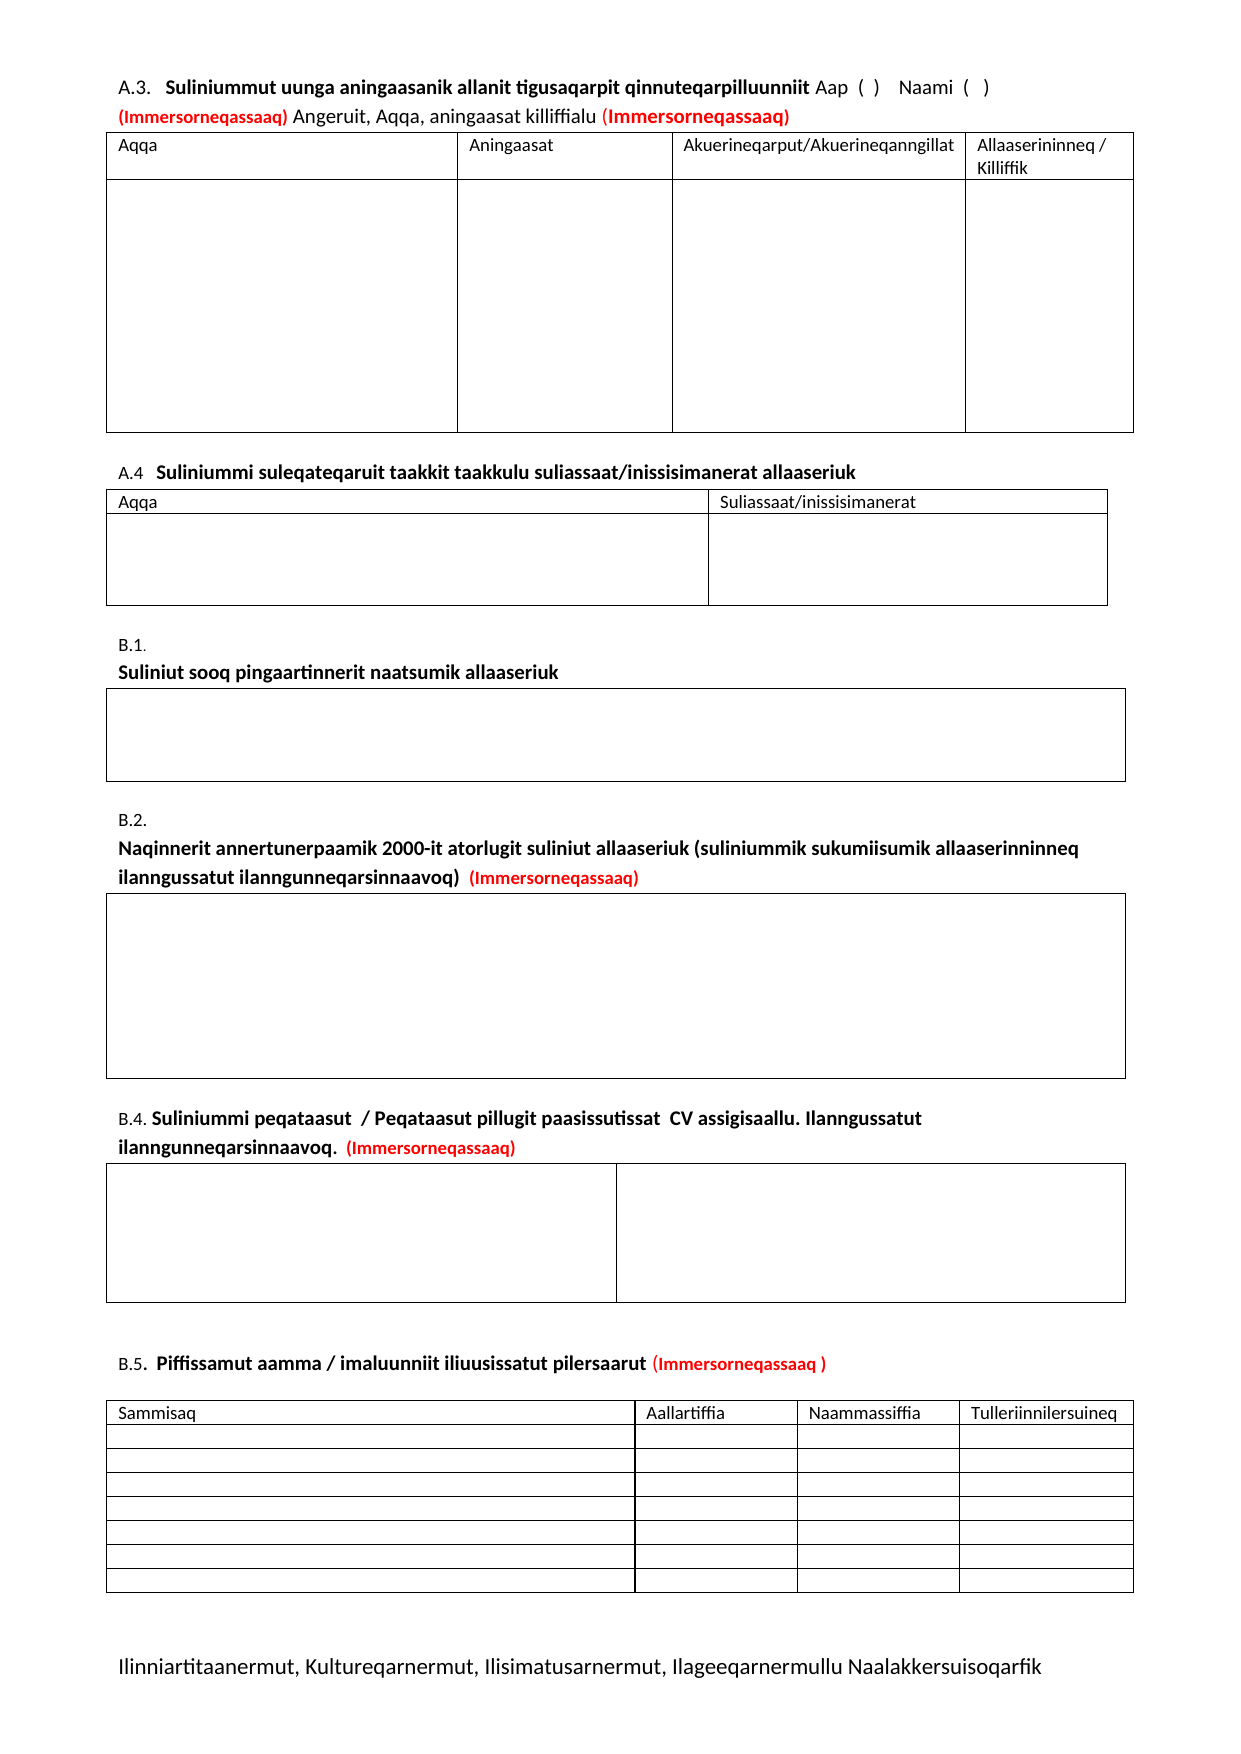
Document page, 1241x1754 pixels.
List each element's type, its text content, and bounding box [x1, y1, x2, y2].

table_cell [960, 1521, 1133, 1544]
text B.1. [118, 633, 1122, 656]
text A.4 Suliniummi suleqateqaruit taakkit taakkulu suliassaat/inissisimanerat allaaseriuk [118, 459, 1122, 485]
table_header Aallartiffia [636, 1401, 797, 1424]
table_header Tulleriinnilersuineq [960, 1401, 1133, 1424]
table_cell [673, 180, 965, 432]
text B.2. [118, 808, 1122, 831]
table_header Akuerineqarput/Akuerineqanngillat [673, 133, 965, 179]
table_cell [107, 1521, 634, 1544]
table_cell [107, 1569, 634, 1592]
table_cell [636, 1473, 797, 1496]
table_cell [107, 514, 708, 605]
table_cell [107, 1449, 634, 1472]
table_cell [960, 1449, 1133, 1472]
table_header [107, 894, 1125, 1077]
table_cell [458, 180, 672, 432]
table_header [107, 689, 1125, 781]
table_cell [107, 1545, 634, 1568]
text Naqinnerit annertunerpaamik 2000-it atorlugit suliniut allaaseriuk (suliniummik sukumiisumik allaaserinninneq ilanngussatut ilanngunneqarsinnaavoq) (Immersorneqassaaq) [118, 835, 1122, 889]
table_cell [798, 1449, 959, 1472]
text Suliniut sooq pingaartinnerit naatsumik allaaseriuk [118, 659, 1122, 684]
table_header [617, 1164, 1125, 1302]
table_cell [798, 1521, 959, 1544]
table_header Aqqa [107, 490, 708, 513]
table_cell [636, 1545, 797, 1568]
table_cell [636, 1521, 797, 1544]
table_cell [798, 1497, 959, 1520]
table_cell [107, 1473, 634, 1496]
table_cell [636, 1497, 797, 1520]
text B.5. Piffissamut aamma / imaluunniit iliuusissatut pilersaarut (Immersorneqassaaq ) [118, 1350, 1122, 1375]
table_cell [107, 1497, 634, 1520]
table_cell [107, 180, 457, 432]
table_cell [798, 1545, 959, 1568]
table_cell [107, 1425, 634, 1448]
table_cell [960, 1545, 1133, 1568]
table_cell [636, 1569, 797, 1592]
table_cell [798, 1473, 959, 1496]
table_cell [960, 1425, 1133, 1448]
table_cell [798, 1569, 959, 1592]
table_cell [636, 1425, 797, 1448]
table_header [107, 1164, 616, 1302]
table_header Allaaserininneq / Killiffik [966, 133, 1133, 179]
table_cell [960, 1497, 1133, 1520]
table_header Sammisaq [107, 1401, 634, 1424]
table_header Aqqa [107, 133, 457, 179]
table_cell [966, 180, 1133, 432]
table_cell [636, 1449, 797, 1472]
table_cell [709, 514, 1107, 605]
table_header Aningaasat [458, 133, 672, 179]
table_cell [798, 1425, 959, 1448]
table_header Suliassaat/inissisimanerat [709, 490, 1107, 513]
text B.4. Suliniummi peqataasut / Peqataasut pillugit paasissutissat CV assigisaallu. Ilanngussatut ilanngunneqarsinnaavoq. (Immersorneqassaaq) [118, 1105, 1122, 1159]
table_cell [960, 1569, 1133, 1592]
table_cell [960, 1473, 1133, 1496]
table_header Naammassiffia [798, 1401, 959, 1424]
text A.3. Suliniummut uunga aningaasanik allanit tigusaqarpit qinnuteqarpilluunniit Aap ( ) Naami ( ) (Immersorneqassaaq) Angeruit, Aqqa, aningaasat killiffialu (Immersorneqassaaq) [118, 74, 1122, 128]
